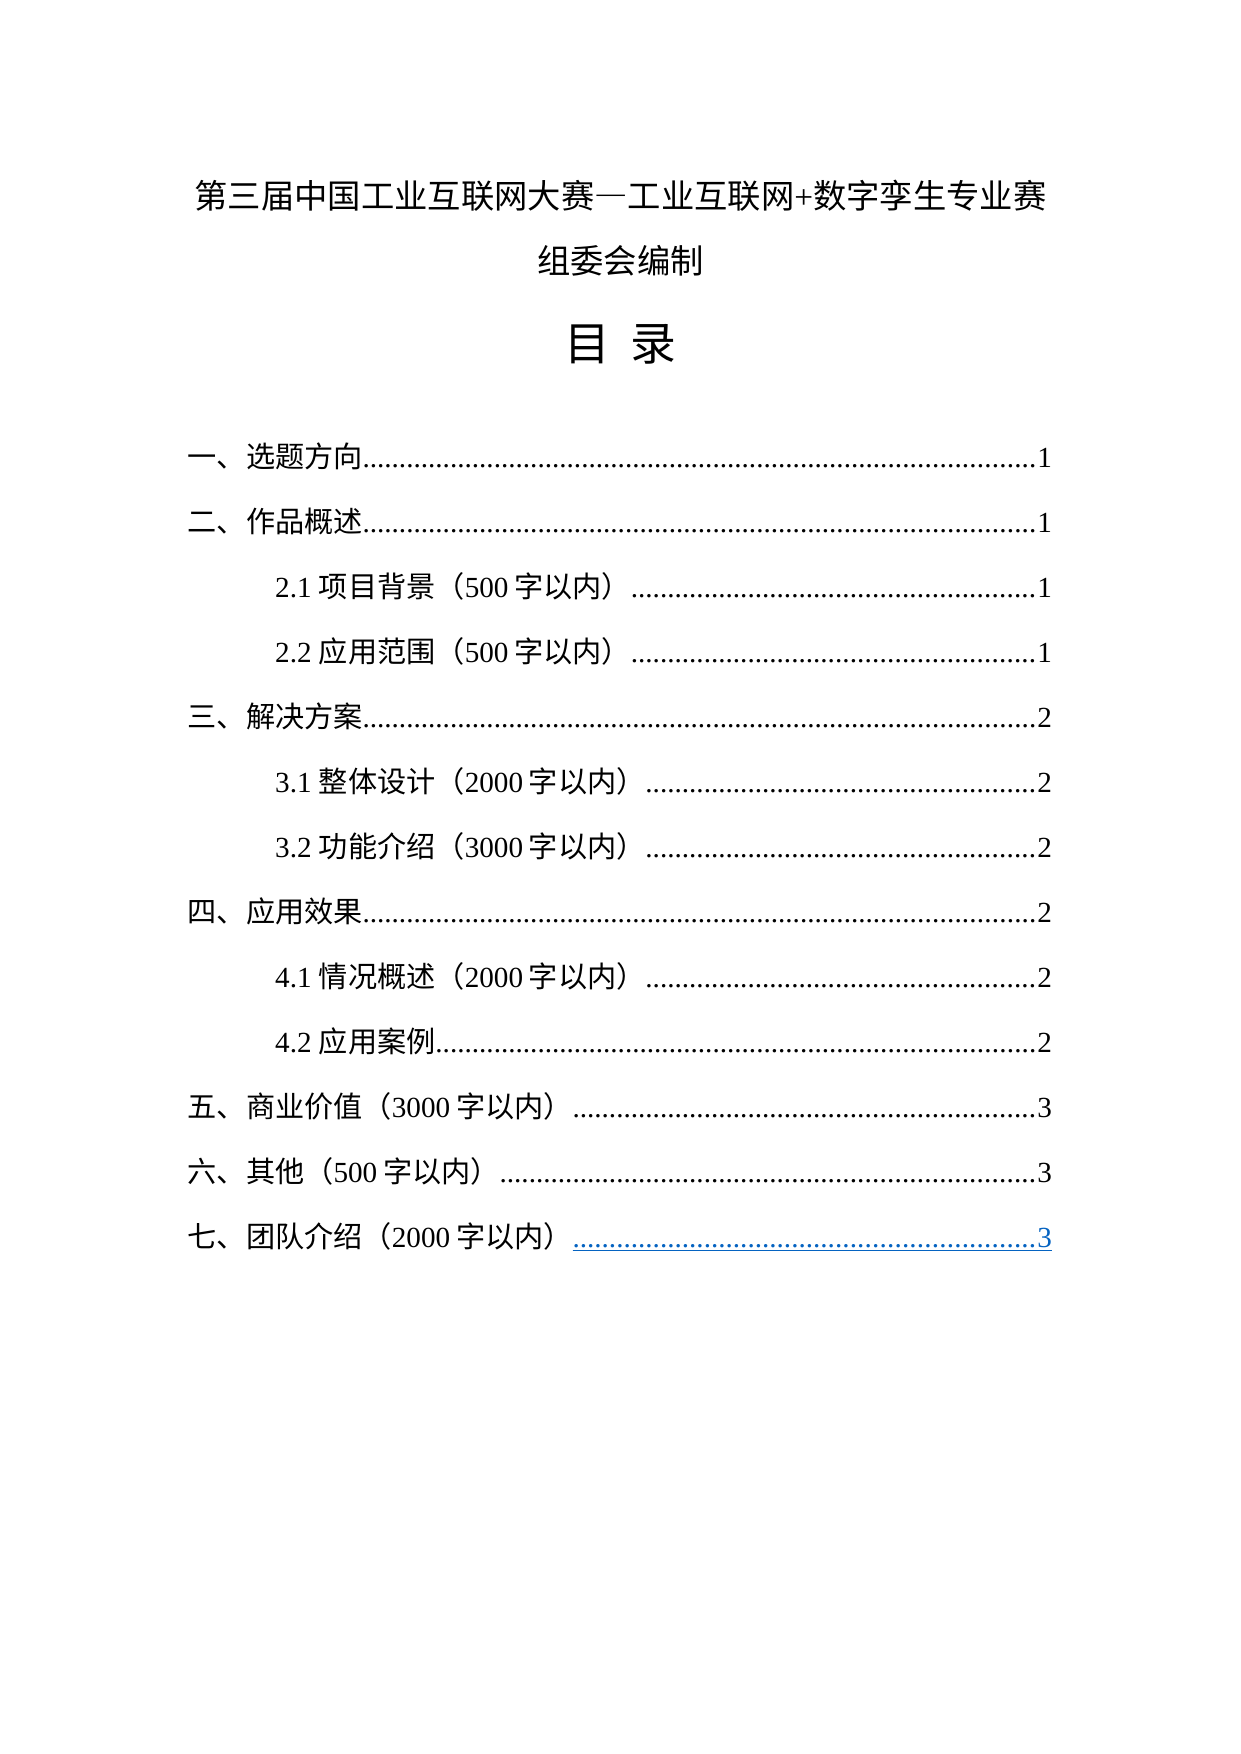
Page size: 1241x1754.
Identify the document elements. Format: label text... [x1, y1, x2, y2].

text 3.1 整体设计（2000字以内） 2 [275, 748, 1053, 813]
text 3.2 功能介绍（3000字以内） 2 [275, 813, 1053, 878]
text 七、团队介绍（2000字以内） 3 [187, 1203, 1053, 1268]
text 二、作品概述 1 [187, 488, 1053, 553]
text 目 录 [187, 292, 1053, 389]
text 2.2 应用范围（500字以内） 1 [275, 618, 1053, 683]
text 2.1 项目背景（500字以内） 1 [275, 553, 1053, 618]
text 第三届中国工业互联网大赛—工业互联网+数字孪生专业赛组委会编制 [187, 162, 1053, 292]
text 4.1 情况概述（2000字以内） 2 [275, 943, 1053, 1008]
text 四、应用效果 2 [187, 878, 1053, 943]
text 三、解决方案 2 [187, 683, 1053, 748]
text 五、商业价值（3000字以内） 3 [187, 1073, 1053, 1138]
text 六、其他（500字以内） 3 [187, 1138, 1053, 1203]
text 一、选题方向 1 [187, 423, 1053, 488]
text 4.2 应用案例 2 [275, 1008, 1053, 1073]
